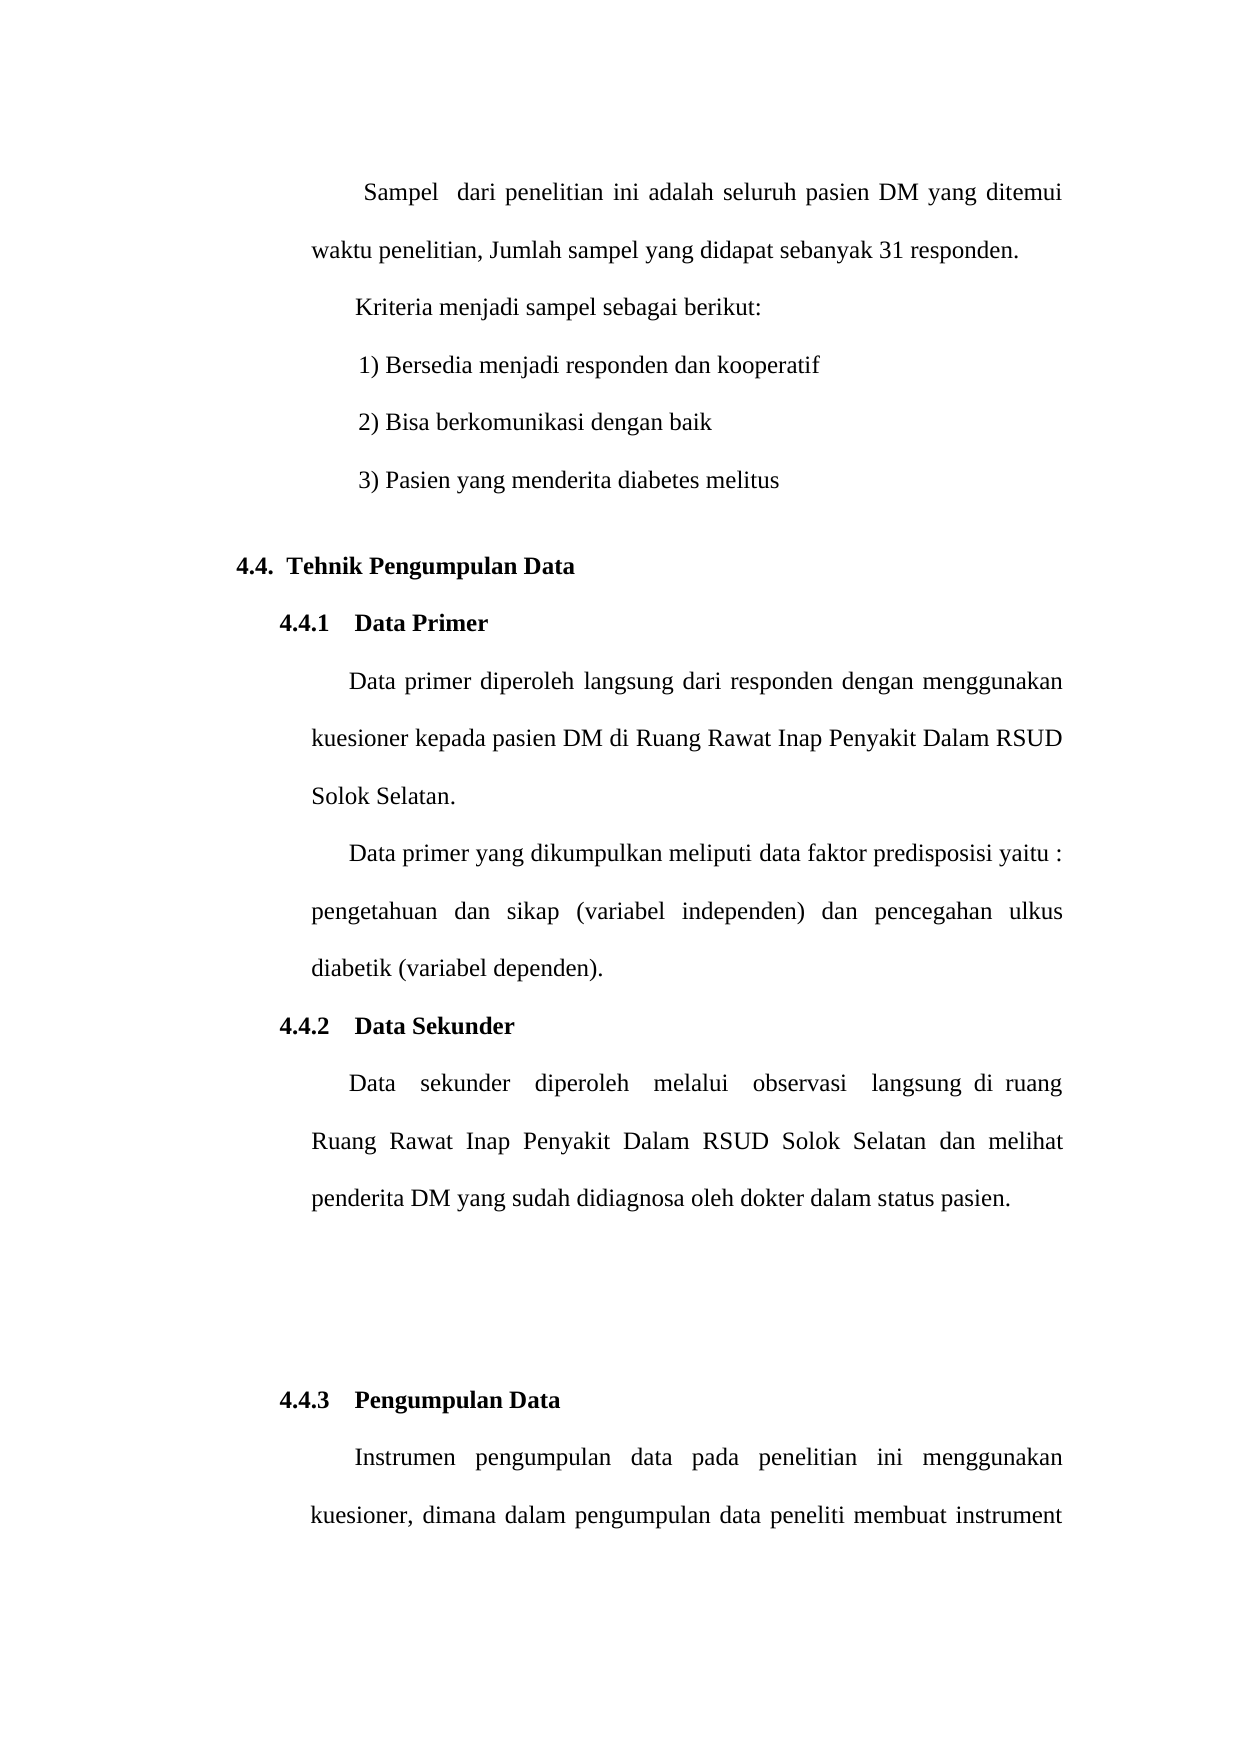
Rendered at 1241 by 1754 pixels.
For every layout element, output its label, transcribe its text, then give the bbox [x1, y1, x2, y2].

text 1) Bersedia menjadi responden dan kooperatif [358, 350, 1063, 378]
list Data primer yang dikumpulkan meliputi data faktor predisposisi yaitu : pengetahuan dan sikap (variabel independen) dan pencegahan ulkus diabetik (variabel dependen). [311, 838, 1063, 982]
list Pengumpulan Data [279, 1385, 1063, 1413]
text 3) Pasien yang menderita diabetes melitus [358, 465, 1063, 493]
text 2) Bisa berkomunikasi dengan baik [358, 407, 1063, 436]
text Sampel dari penelitian ini adalah seluruh pasien DM yang ditemui waktu penelitian, Jumlah sampel yang didapat sebanyak 31 responden. [311, 177, 1063, 263]
text 4.4. Tehnik Pengumpulan Data [236, 551, 1063, 580]
list Data primer diperoleh langsung dari responden dengan menggunakan kuesioner kepada pasien DM di Ruang Rawat Inap Penyakit Dalam RSUD Solok Selatan. [311, 666, 1063, 810]
list Data sekunder diperoleh melalui observasi langsung di ruang Ruang Rawat Inap Penyakit Dalam RSUD Solok Selatan dan melihat penderita DM yang sudah didiagnosa oleh dokter dalam status pasien. [311, 1068, 1063, 1212]
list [310, 1442, 1063, 1528]
list Data Primer [279, 608, 1063, 637]
list Data Sekunder [279, 1011, 1063, 1040]
text Kriteria menjadi sampel sebagai berikut: [330, 292, 1063, 321]
